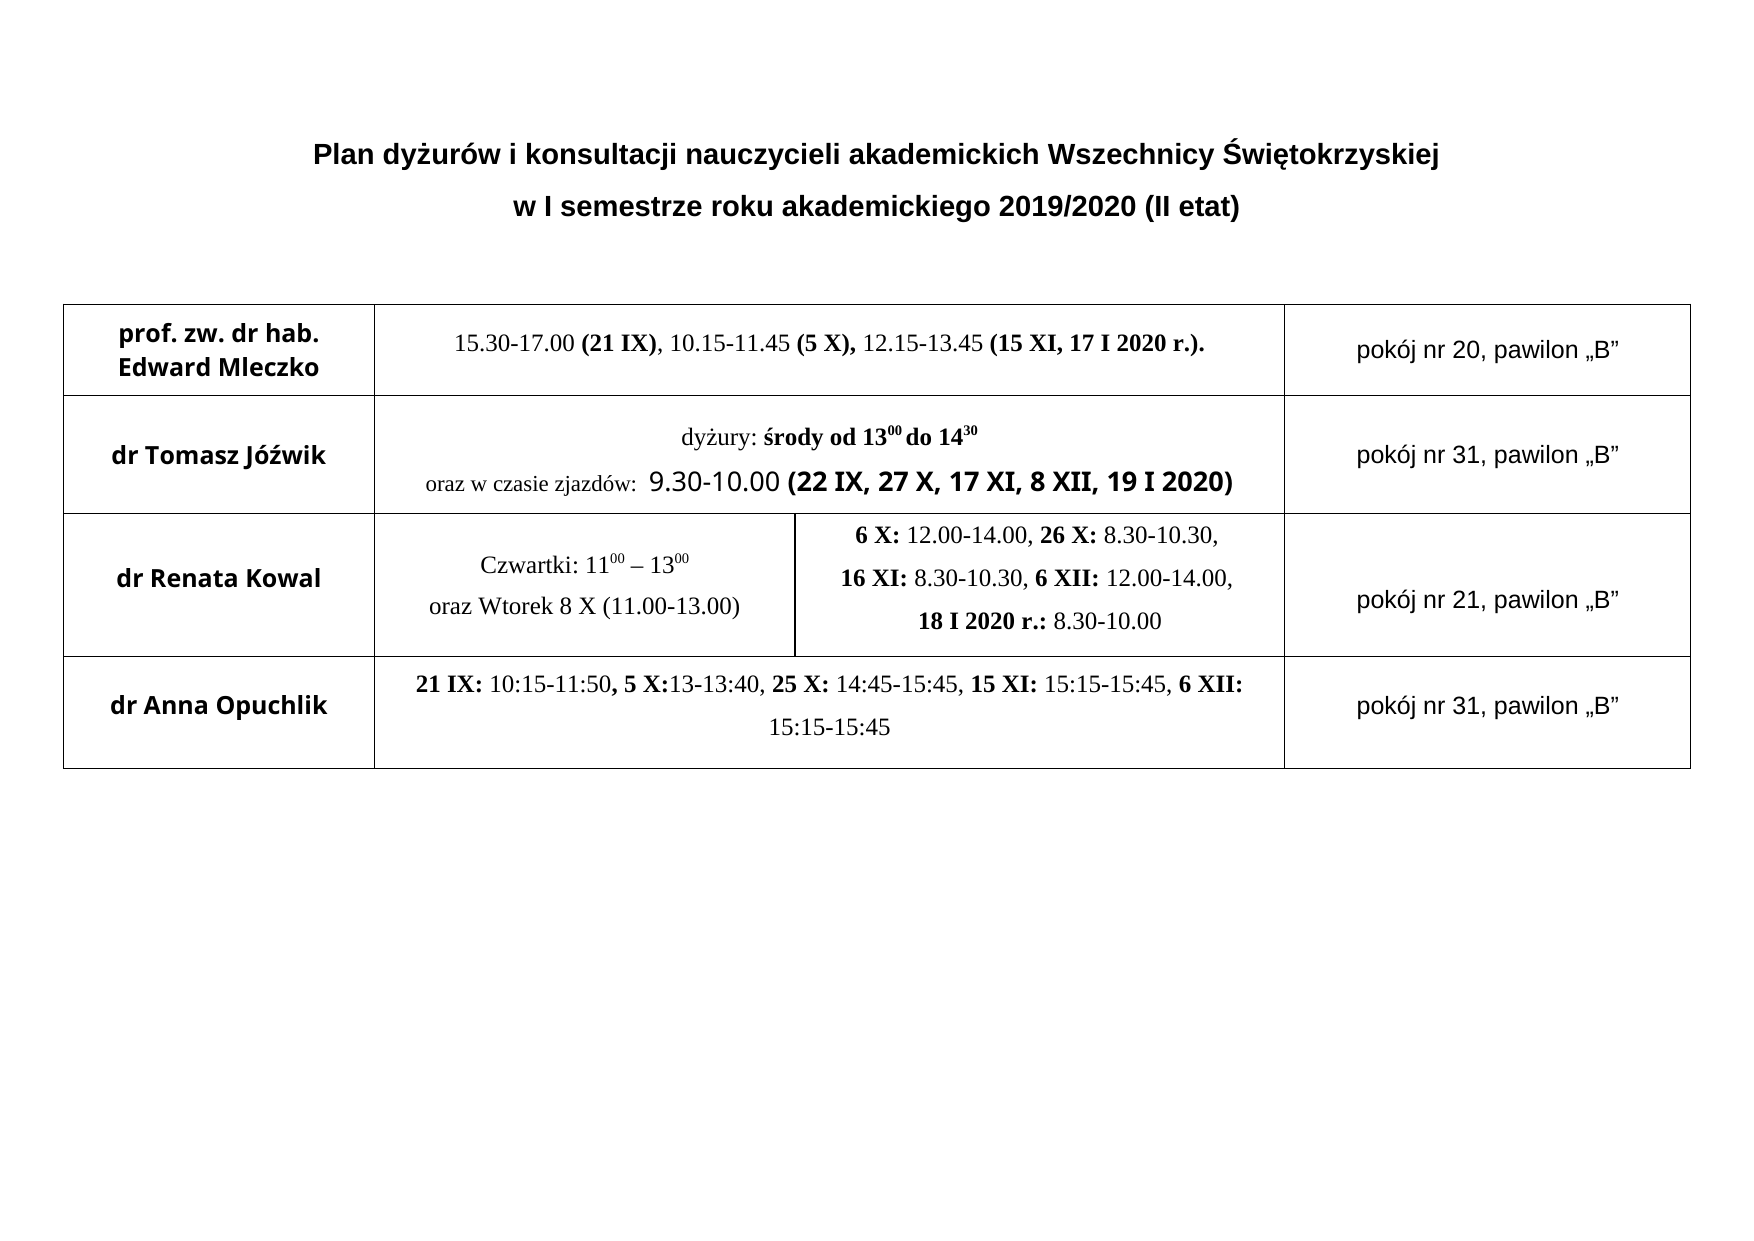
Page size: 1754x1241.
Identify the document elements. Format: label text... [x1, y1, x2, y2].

title w I semestrze roku akademickiego 2019/2020 (II etat) [148, 189, 1606, 223]
table_cell dr Anna Opuchlik [64, 657, 374, 768]
table_cell pokój nr 31, pawilon „B” [1285, 396, 1690, 513]
table_cell dyżury: środy od 1300 do 1430 oraz w czasie zjazdów: 9.30-10.00 (22 IX, 27 X, 17 XI, 8 XII, 19 I 2020) [375, 396, 1284, 513]
table_cell Czwartki: 1100 – 1300 oraz Wtorek 8 X (11.00-13.00) [375, 514, 794, 656]
table_cell dr Tomasz Jóźwik [64, 396, 374, 513]
table_header 15.30-17.00 (21 IX), 10.15-11.45 (5 X), 12.15-13.45 (15 XI, 17 I 2020 r.). [375, 305, 1284, 395]
table_cell 21 IX: 10:15-11:50, 5 X:13-13:40, 25 X: 14:45-15:45, 15 XI: 15:15-15:45, 6 XII: 15:15-15:45 [375, 657, 1284, 768]
table_cell 6 X: 12.00-14.00, 26 X: 8.30-10.30, 16 XI: 8.30-10.30, 6 XII: 12.00-14.00, 18 I 2020 r.: 8.30-10.00 [796, 514, 1284, 656]
title Plan dyżurów i konsultacji nauczycieli akademickich Wszechnicy Świętokrzyskiej [148, 137, 1606, 170]
table_cell pokój nr 31, pawilon „B” [1285, 657, 1690, 768]
table_header prof. zw. dr hab. Edward Mleczko [64, 305, 374, 395]
table_cell pokój nr 21, pawilon „B” [1285, 514, 1690, 656]
table_header pokój nr 20, pawilon „B” [1285, 305, 1690, 395]
table_cell dr Renata Kowal [64, 514, 374, 656]
